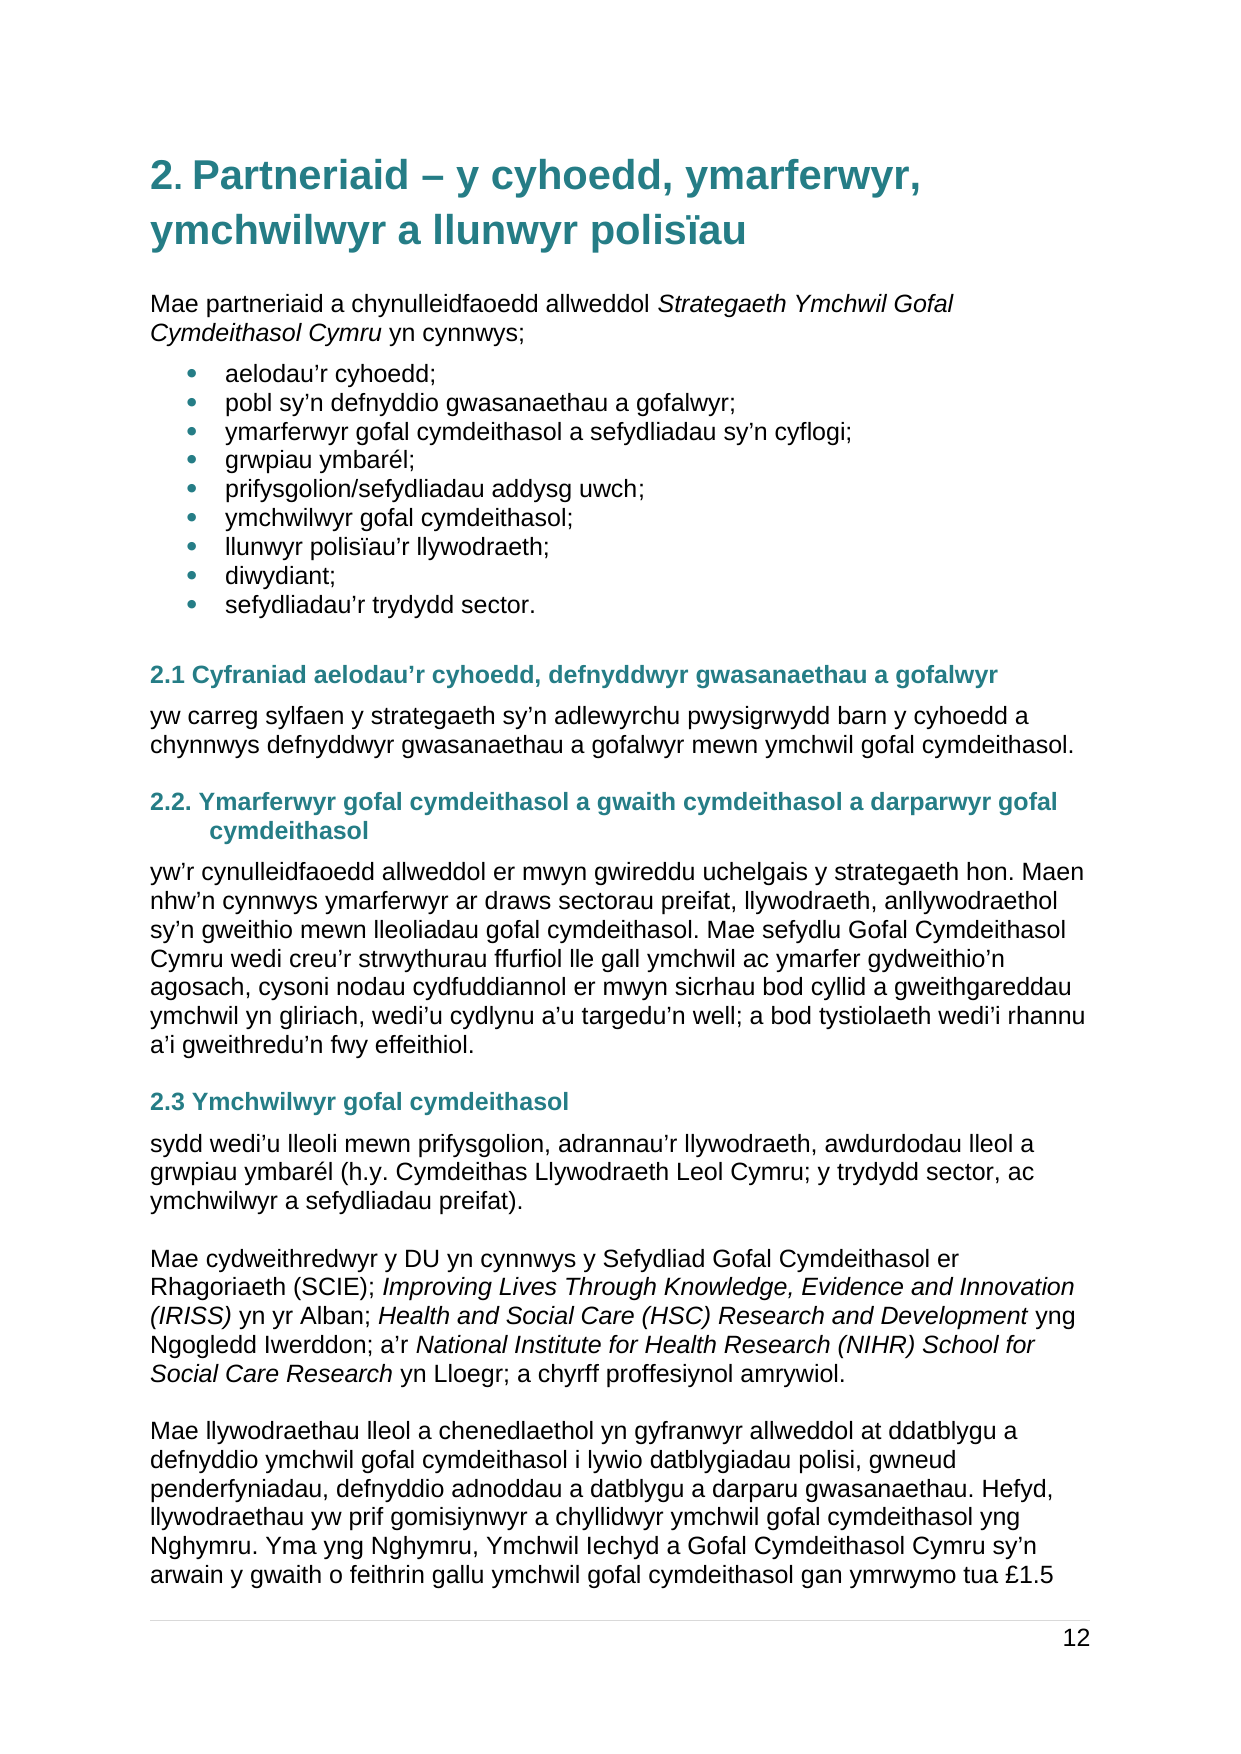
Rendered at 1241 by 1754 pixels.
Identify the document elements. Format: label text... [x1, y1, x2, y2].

subtitle 2.1 Cyfraniad aelodau’r cyhoedd, defnyddwyr gwasanaethau a gofalwyr [150, 660, 1090, 689]
list diwydiant; [187, 561, 1090, 590]
subtitle 2.2. Ymarferwyr gofal cymdeithasol a gwaith cymdeithasol a darparwyr gofal cymdeithasol [150, 787, 1090, 845]
text Mae cydweithredwyr y DU yn cynnwys y Sefydliad Gofal Cymdeithasol er Rhagoriaeth (SCIE); Improving Lives Through Knowledge, Evidence and Innovation (IRISS) yn yr Alban; Health and Social Care (HSC) Research and Development yng Ngogledd Iwerddon; a’r National Institute for Health Research (NIHR) School for Social Care Research yn Lloegr; a chyrff proffesiynol amrywiol. [150, 1244, 1090, 1387]
text yw’r cynulleidfaoedd allweddol er mwyn gwireddu uchelgais y strategaeth hon. Maen nhw’n cynnwys ymarferwyr ar draws sectorau preifat, llywodraeth, anllywodraethol sy’n gweithio mewn lleoliadau gofal cymdeithasol. Mae sefydlu Gofal Cymdeithasol Cymru wedi creu’r strwythurau ffurfiol lle gall ymchwil ac ymarfer gydweithio’n agosach, cysoni nodau cydfuddiannol er mwyn sicrhau bod cyllid a gweithgareddau ymchwil yn gliriach, wedi’u cydlynu a’u targedu’n well; a bod tystiolaeth wedi’i rhannu a’i gweithredu’n fwy effeithiol. [150, 857, 1090, 1059]
text Mae partneriaid a chynulleidfaoedd allweddol Strategaeth Ymchwil Gofal Cymdeithasol Cymru yn cynnwys; [150, 289, 1090, 346]
subtitle 2. Partneriaid – y cyhoedd, ymarferwyr, ymchwilwyr a llunwyr polisïau [150, 150, 1090, 253]
list aelodau’r cyhoedd; [187, 359, 1090, 388]
list pobl sy’n defnyddio gwasanaethau a gofalwyr; [187, 388, 1090, 417]
list llunwyr polisïau’r llywodraeth; [187, 532, 1090, 561]
list grwpiau ymbarél; [187, 446, 1090, 474]
list prifysgolion/sefydliadau addysg uwch; [187, 474, 1090, 503]
subtitle 2.3 Ymchwilwyr gofal cymdeithasol [150, 1087, 1090, 1116]
list ymchwilwyr gofal cymdeithasol; [187, 503, 1090, 532]
text sydd wedi’u lleoli mewn prifysgolion, adrannau’r llywodraeth, awdurdodau lleol a grwpiau ymbarél (h.y. Cymdeithas Llywodraeth Leol Cymru; y trydydd sector, ac ymchwilwyr a sefydliadau preifat). [150, 1129, 1090, 1215]
list ymarferwyr gofal cymdeithasol a sefydliadau sy’n cyflogi; [187, 417, 1090, 446]
text yw carreg sylfaen y strategaeth sy’n adlewyrchu pwysigrwydd barn y cyhoedd a chynnwys defnyddwyr gwasanaethau a gofalwyr mewn ymchwil gofal cymdeithasol. [150, 701, 1090, 759]
list sefydliadau’r trydydd sector. [187, 590, 1090, 619]
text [150, 1416, 1090, 1589]
